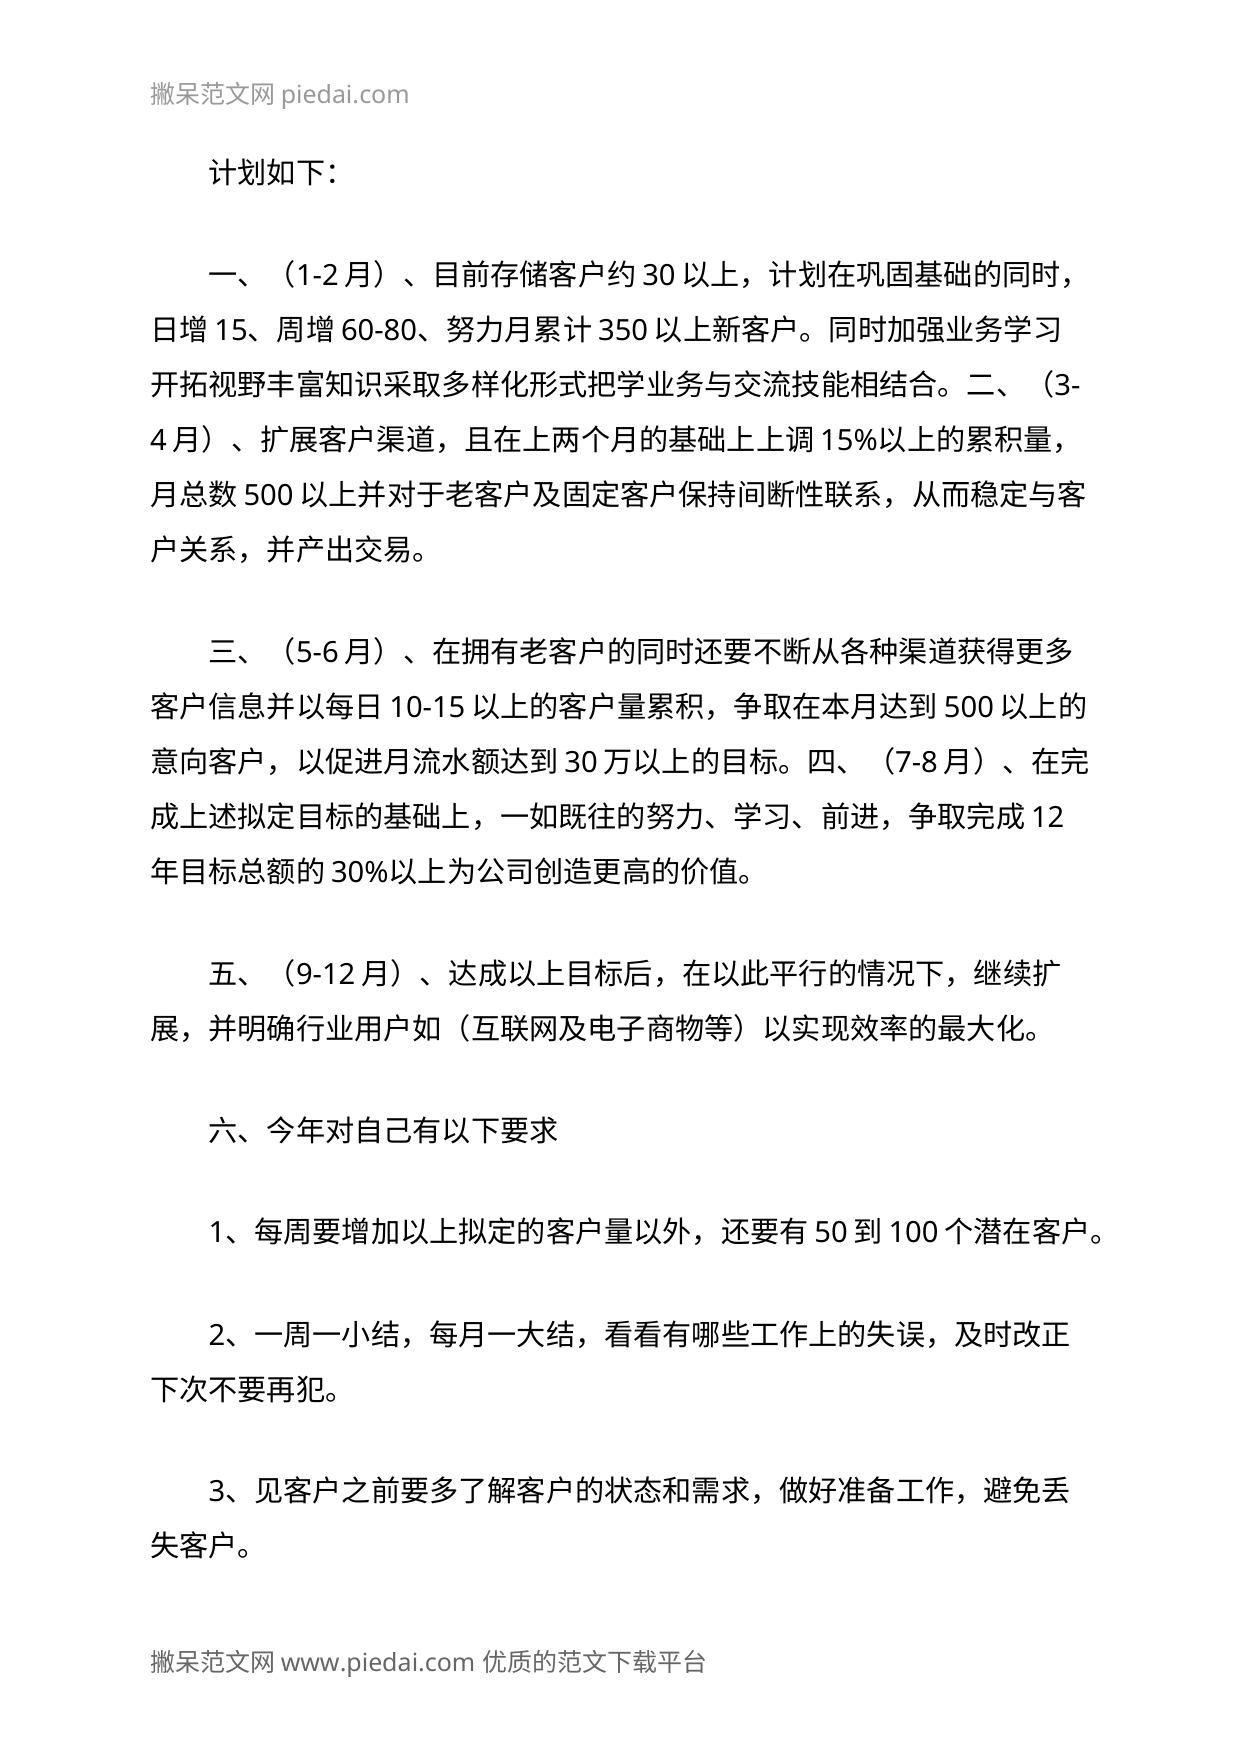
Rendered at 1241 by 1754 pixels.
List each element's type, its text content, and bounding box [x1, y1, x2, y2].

text 3、见客户之前要多了解客户的状态和需求，做好准备工作，避免丢失客户。 [150, 1468, 1090, 1565]
text 三、（5-6月）、在拥有老客户的同时还要不断从各种渠道获得更多客户信息并以每日10-15以上的客户量累积，争取在本月达到500以上的意向客户，以促进月流水额达到30万以上的目标。四、（7-8月）、在完成上述拟定目标的基础上，一如既往的努力、学习、前进，争取完成12年目标总额的30%以上为公司创造更高的价值。 [150, 628, 1090, 891]
text 一、（1-2月）、目前存储客户约30以上，计划在巩固基础的同时，日增15、周增60-80、努力月累计350以上新客户。同时加强业务学习开拓视野丰富知识采取多样化形式把学业务与交流技能相结合。二、（3-4月）、扩展客户渠道，且在上两个月的基础上上调15%以上的累积量，月总数500以上并对于老客户及固定客户保持间断性联系，从而稳定与客户关系，并产出交易。 [150, 252, 1090, 569]
text 计划如下： [150, 150, 1090, 192]
text 五、（9-12月）、达成以上目标后，在以此平行的情况下，继续扩展，并明确行业用户如（互联网及电子商物等）以实现效率的最大化。 [150, 951, 1090, 1048]
text 1、每周要增加以上拟定的客户量以外，还要有50到100个潜在客户。 [150, 1209, 1090, 1251]
text 2、一周一小结，每月一大结，看看有哪些工作上的失误，及时改正下次不要再犯。 [150, 1311, 1090, 1408]
text 六、今年对自己有以下要求 [150, 1107, 1090, 1149]
